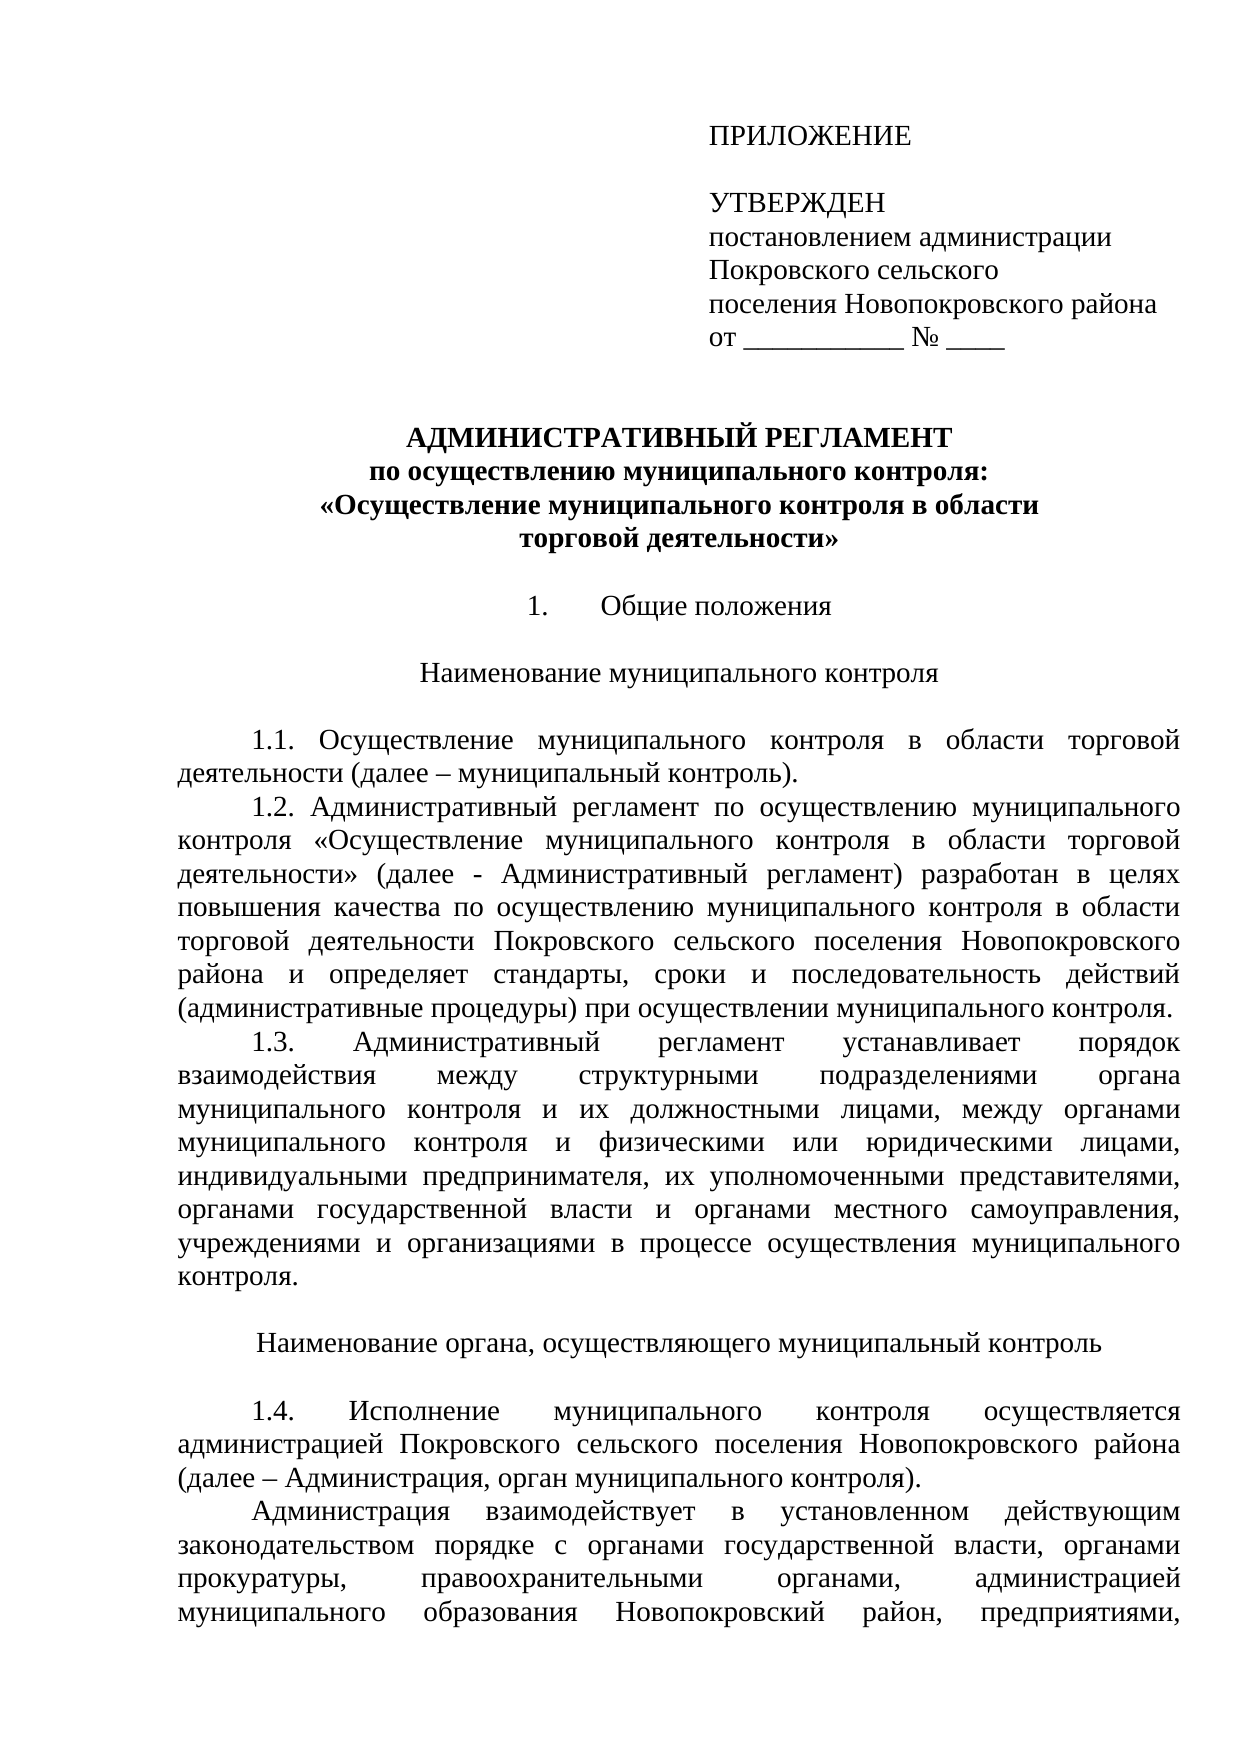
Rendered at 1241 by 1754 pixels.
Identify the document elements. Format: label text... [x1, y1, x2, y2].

text торговой деятельности» [177, 521, 1181, 554]
text «Осуществление муниципального контроля в области [177, 487, 1181, 521]
text ПРИЛОЖЕНИЕ [709, 118, 1181, 152]
text по осуществлению муниципального контроля: [177, 453, 1181, 487]
text 1.1. Осуществление муниципального контроля в области торговой деятельности (далее – муниципальный контроль). [177, 722, 1181, 789]
text Наименование муниципального контроля [177, 655, 1181, 688]
text УТВЕРЖДЕН [709, 185, 1181, 219]
text поселения Новопокровского района [709, 286, 1181, 319]
text Покровского сельского [709, 252, 1181, 286]
text АДМИНИСТРАТИВНЫЙ РЕГЛАМЕНТ [177, 420, 1181, 453]
text 1.2. Административный регламент по осуществлению муниципального контроля «Осуществление муниципального контроля в области торговой деятельности» (далее - Административный регламент) разработан в целях повышения качества по осуществлению муниципального контроля в области торговой деятельности Покровского сельского поселения Новопокровского района и определяет стандарты, сроки и последовательность действий (административные процедуры) при осуществлении муниципального контроля. [177, 789, 1181, 1024]
list Общие положения [177, 588, 1181, 621]
text от ___________ № ____ [709, 319, 1181, 353]
text постановлением администрации [709, 219, 1181, 252]
text Наименование органа, осуществляющего муниципальный контроль [177, 1326, 1181, 1359]
text 1.3. Административный регламент устанавливает порядок взаимодействия между структурными подразделениями органа муниципального контроля и их должностными лицами, между органами муниципального контроля и физическими или юридическими лицами, индивидуальными предпринимателя, их уполномоченными представителями, органами государственной власти и органами местного самоуправления, учреждениями и организациями в процессе осуществления муниципального контроля. [177, 1024, 1181, 1292]
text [177, 1493, 1181, 1627]
text 1.4. Исполнение муниципального контроля осуществляется администрацией Покровского сельского поселения Новопокровского района (далее – Администрация, орган муниципального контроля). [177, 1393, 1181, 1493]
